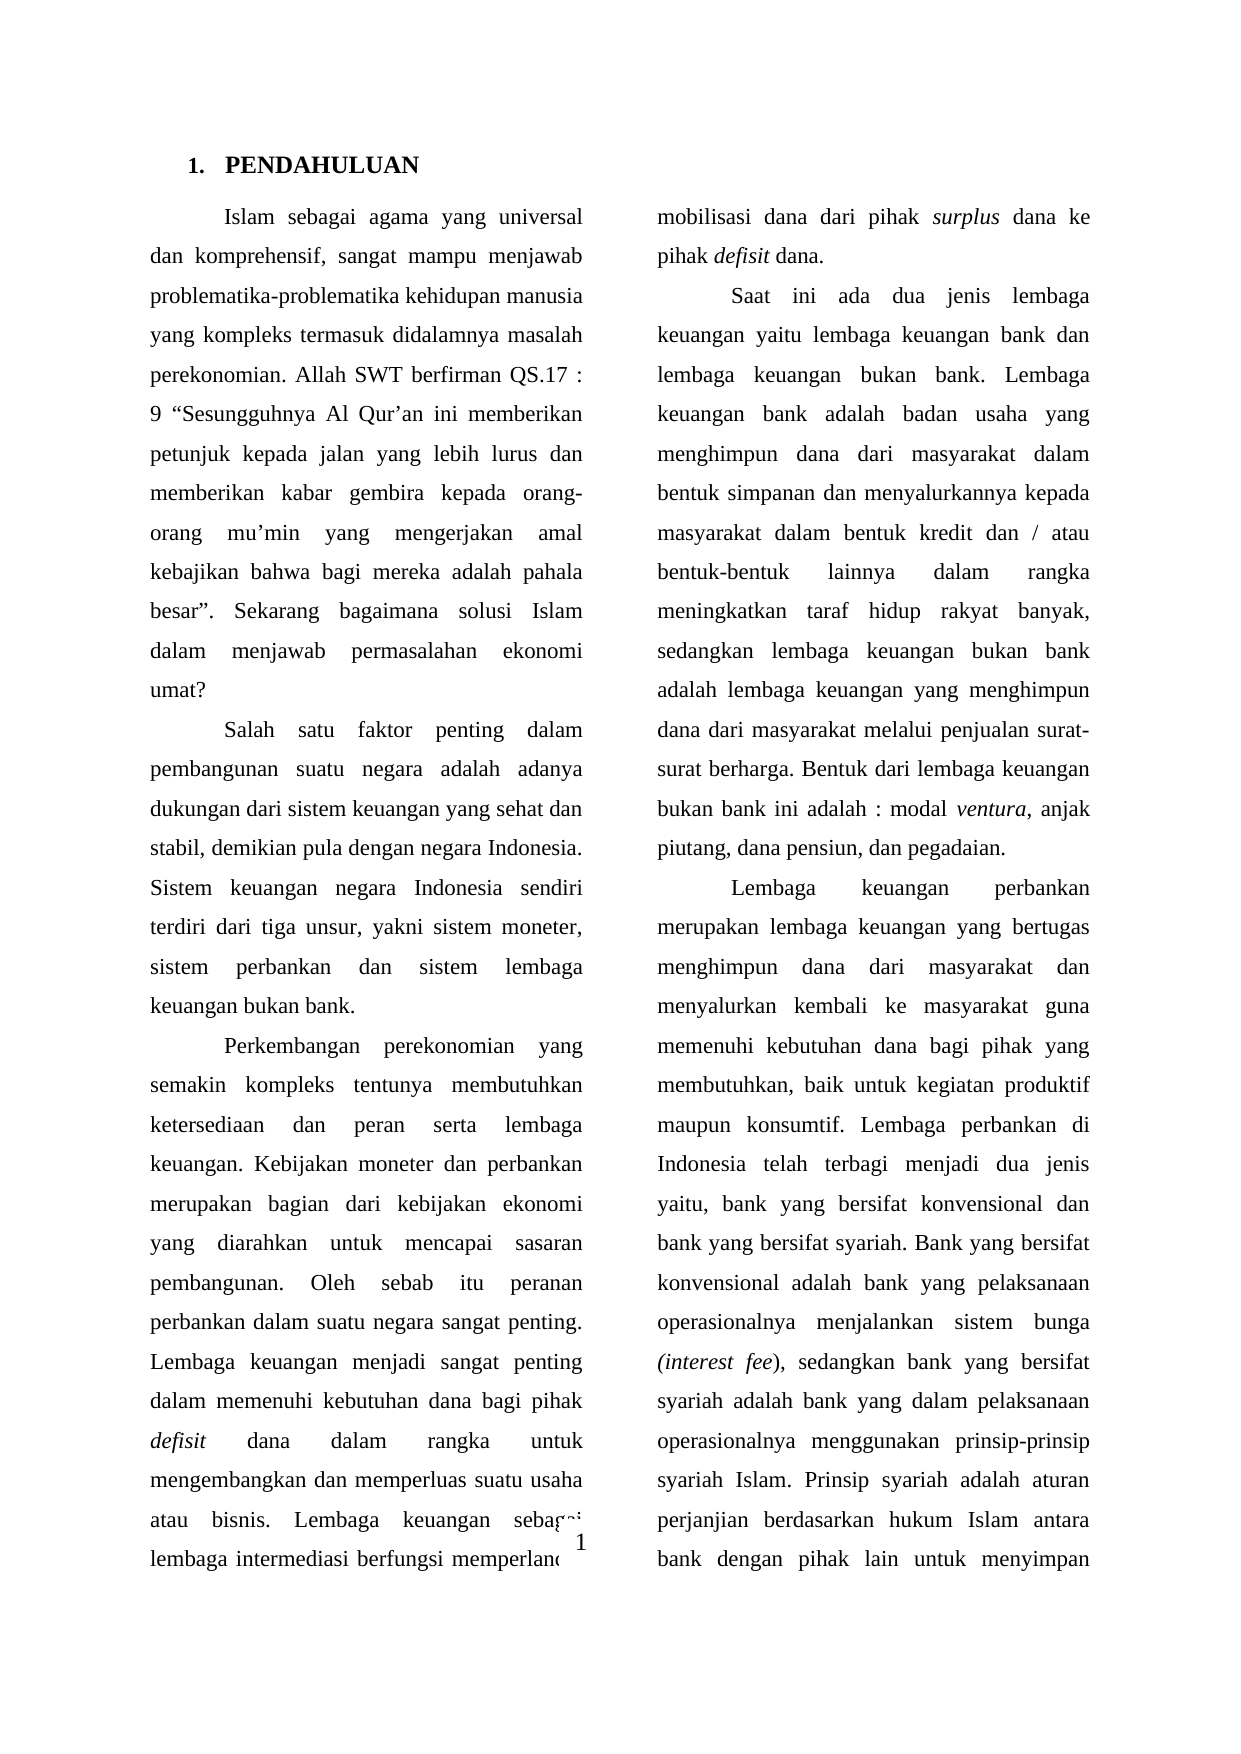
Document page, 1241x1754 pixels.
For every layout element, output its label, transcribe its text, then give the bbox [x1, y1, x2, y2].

list PENDAHULUAN [187, 150, 1006, 179]
text Islam sebagai agama yang universal dan komprehensif, sangat mampu menjawab problematika-problematika kehidupan manusia yang kompleks termasuk didalamnya masalah perekonomian. Allah SWT berfirman QS.17 : 9 “Sesungguhnya Al Qur’an ini memberikan petunjuk kepada jalan yang lebih lurus dan memberikan kabar gembira kepada orang-orang mu’min yang mengerjakan amal kebajikan bahwa bagi mereka adalah pahala besar”. Sekarang bagaimana solusi Islam dalam menjawab permasalahan ekonomi umat? [150, 203, 583, 703]
text Salah satu faktor penting dalam pembangunan suatu negara adalah adanya dukungan dari sistem keuangan yang sehat dan stabil, demikian pula dengan negara Indonesia. Sistem keuangan negara Indonesia sendiri terdiri dari tiga unsur, yakni sistem moneter, sistem perbankan dan sistem lembaga keuangan bukan bank. [150, 716, 583, 1019]
text Perkembangan perekonomian yang semakin kompleks tentunya membutuhkan ketersediaan dan peran serta lembaga keuangan. Kebijakan moneter dan perbankan merupakan bagian dari kebijakan ekonomi yang diarahkan untuk mencapai sasaran pembangunan. Oleh sebab itu peranan perbankan dalam suatu negara sangat penting. Lembaga keuangan menjadi sangat penting dalam memenuhi kebutuhan dana bagi pihak defisit dana dalam rangka untuk mengembangkan dan memperluas suatu usaha atau bisnis. Lembaga keuangan sebagai lembaga intermediasi berfungsi memperlancar mobilisasi dana dari pihak surplus dana ke pihak defisit dana. [150, 1032, 583, 1571]
text Saat ini ada dua jenis lembaga keuangan yaitu lembaga keuangan bank dan lembaga keuangan bukan bank. Lembaga keuangan bank adalah badan usaha yang menghimpun dana dari masyarakat dalam bentuk simpanan dan menyalurkannya kepada masyarakat dalam bentuk kredit dan / atau bentuk-bentuk lainnya dalam rangka meningkatkan taraf hidup rakyat banyak, sedangkan lembaga keuangan bukan bank adalah lembaga keuangan yang menghimpun dana dari masyarakat melalui penjualan surat-surat berharga. Bentuk dari lembaga keuangan bukan bank ini adalah : modal ventura, anjak piutang, dana pensiun, dan pegadaian. [657, 282, 1090, 861]
